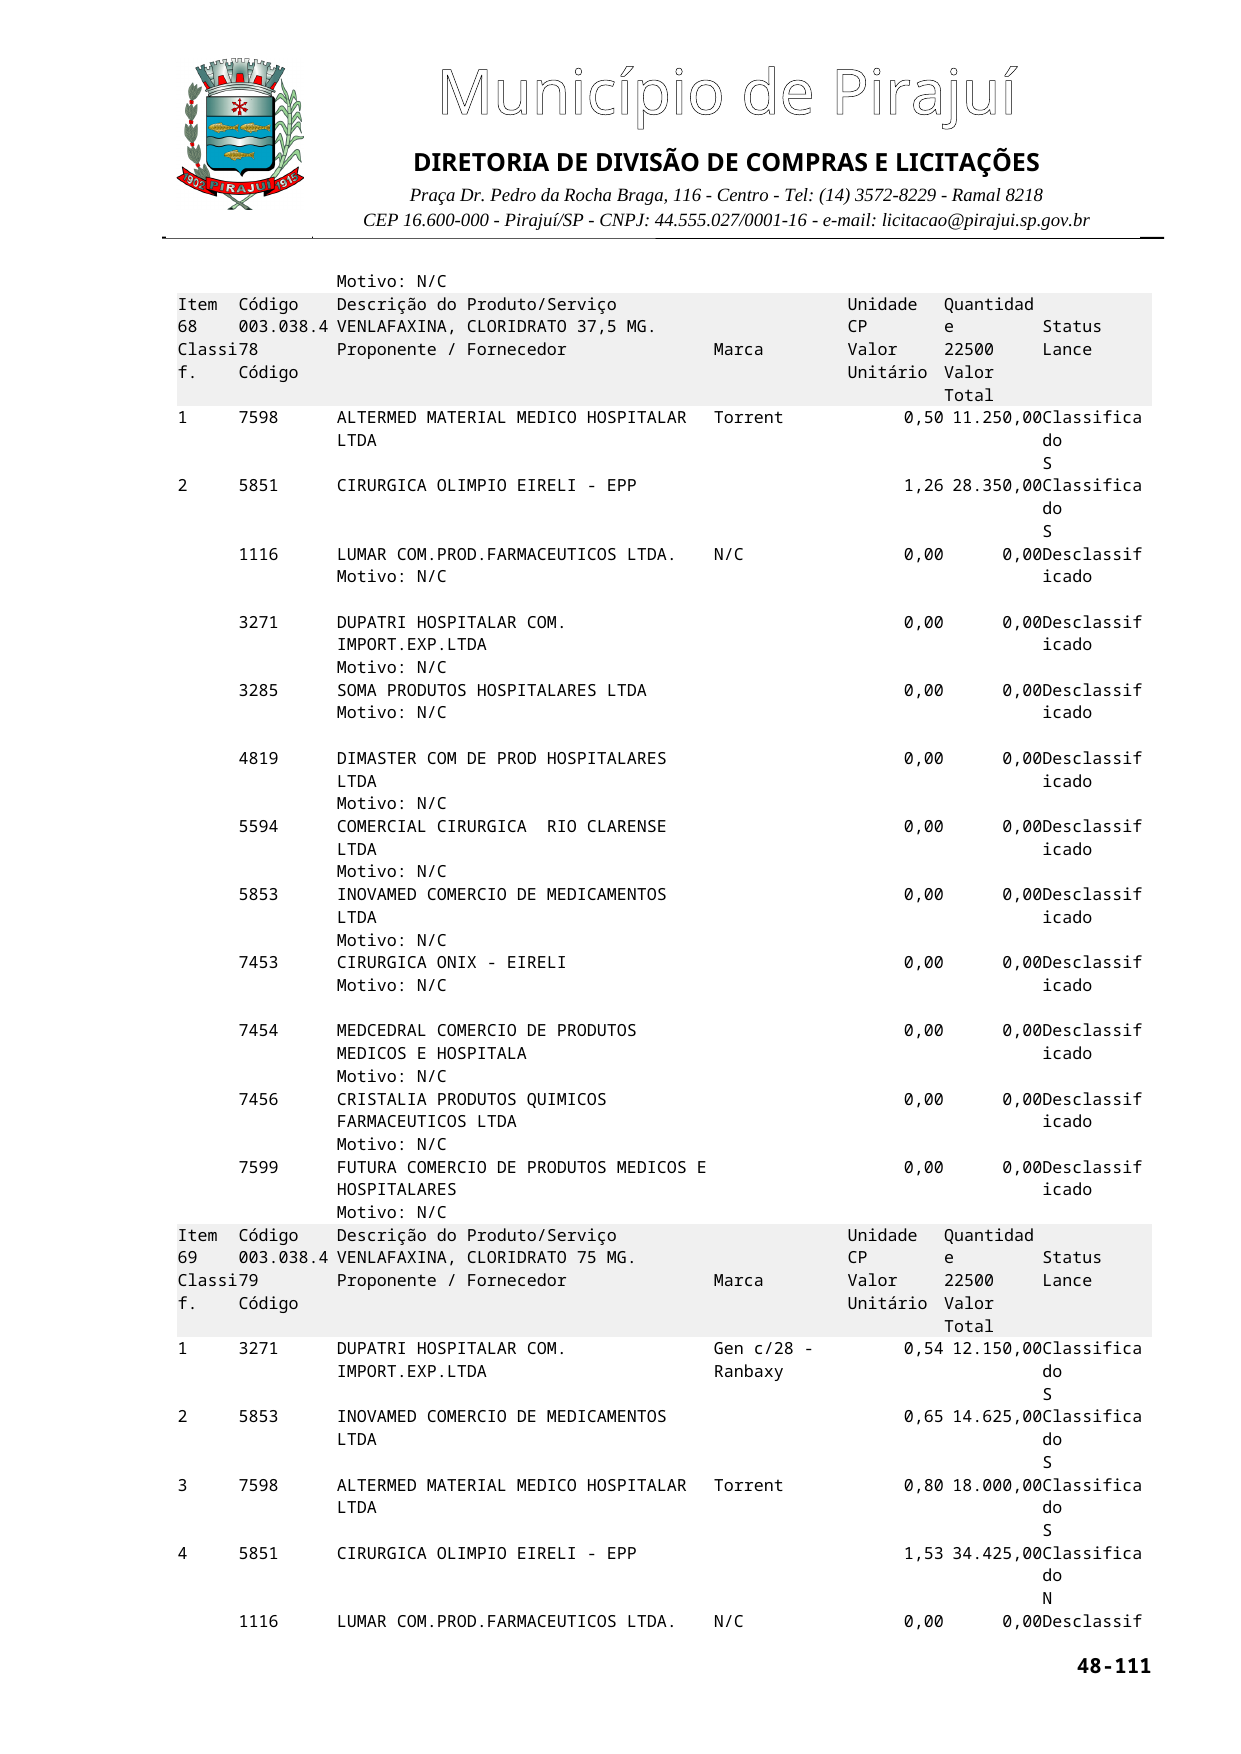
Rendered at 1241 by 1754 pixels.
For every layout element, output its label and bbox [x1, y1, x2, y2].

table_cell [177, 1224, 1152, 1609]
picture [176, 58, 304, 210]
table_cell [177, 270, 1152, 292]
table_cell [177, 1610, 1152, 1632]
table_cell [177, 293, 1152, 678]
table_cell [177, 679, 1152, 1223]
